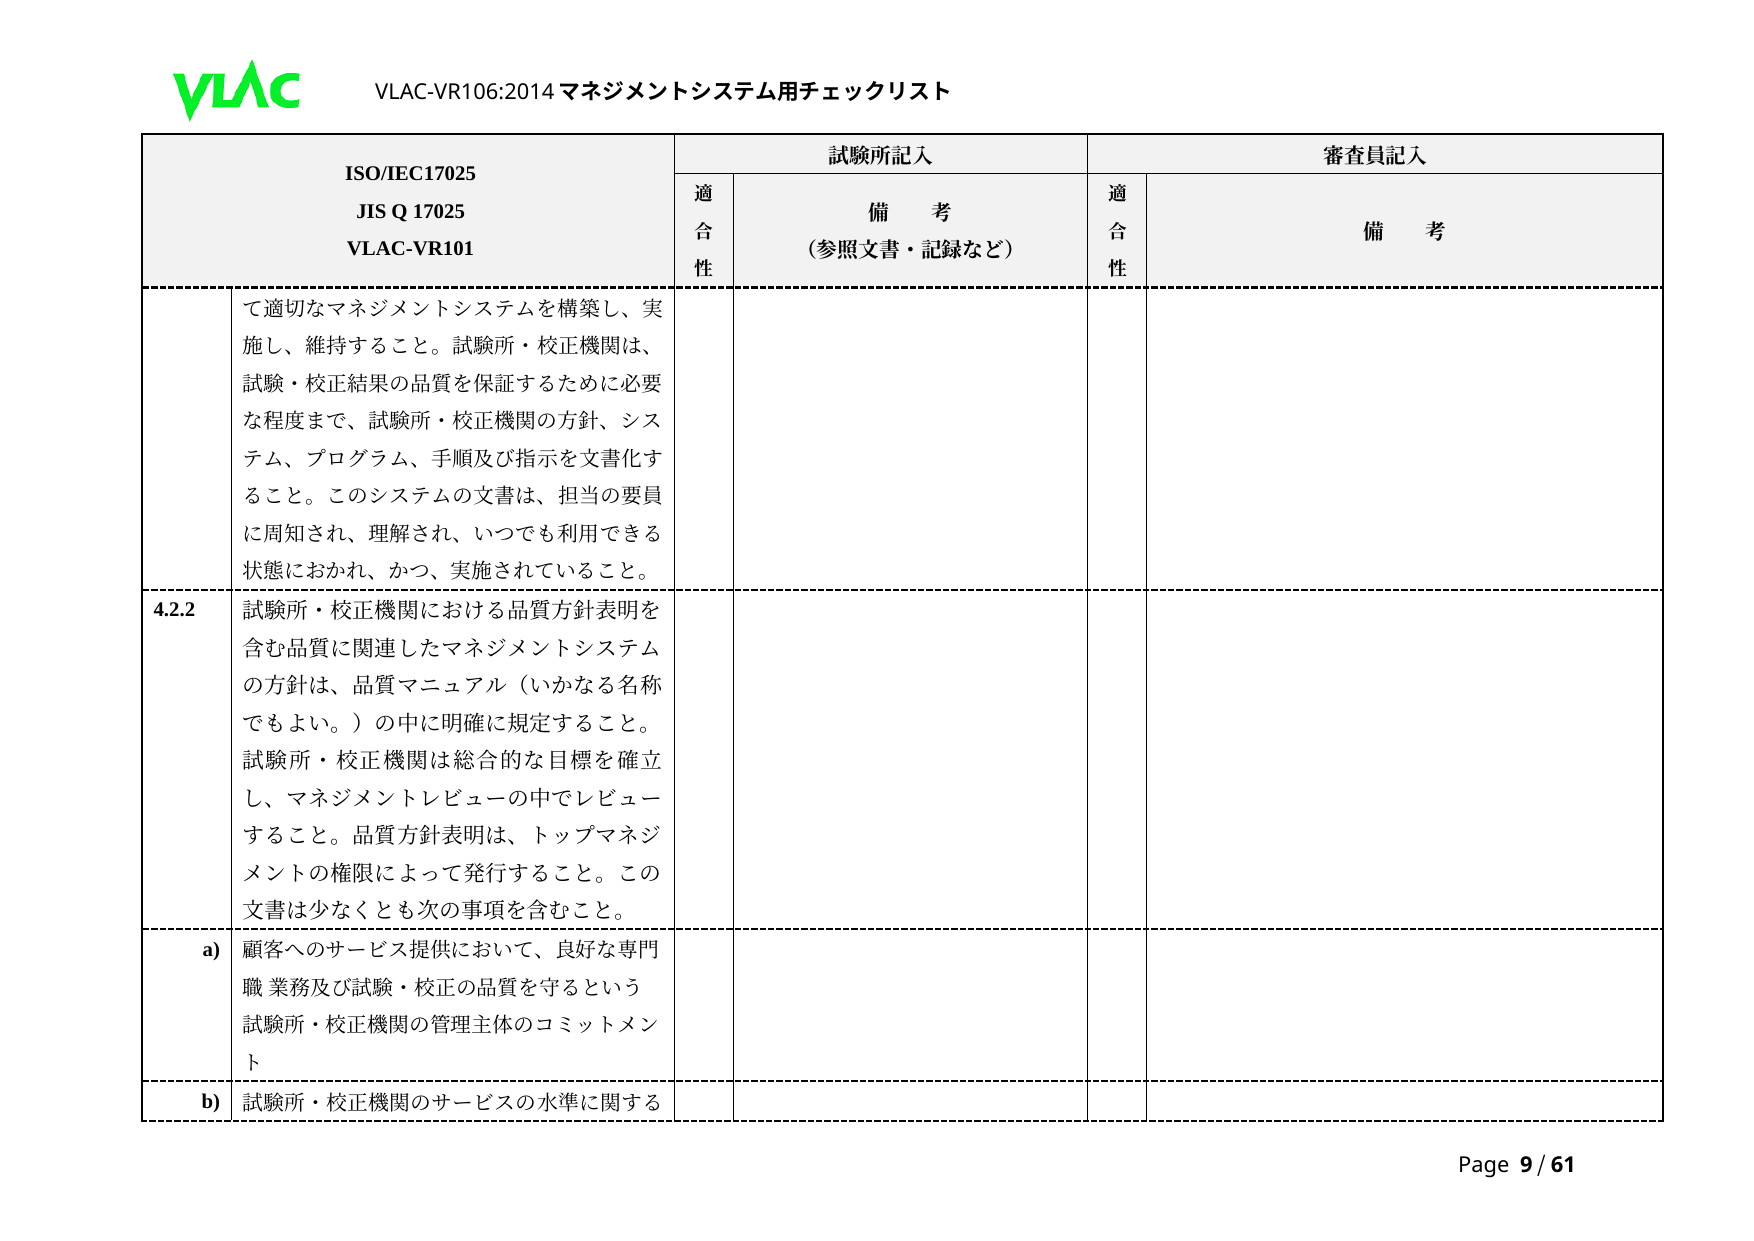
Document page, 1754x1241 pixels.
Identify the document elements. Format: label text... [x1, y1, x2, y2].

table_cell [1147, 1080, 1662, 1120]
table_cell [1088, 1080, 1146, 1120]
table_cell [734, 286, 1087, 588]
table_cell b) [143, 1080, 231, 1120]
table_cell 備 考 [1147, 174, 1662, 286]
table_cell 適合性 [675, 174, 733, 286]
picture [172, 56, 305, 123]
table_cell 備 考 （参照文書・記録など） [734, 174, 1087, 286]
table_cell [675, 928, 733, 1080]
table_cell 4.2.2 [143, 589, 231, 928]
table_cell [1147, 286, 1662, 588]
table_cell 適合性 [1088, 174, 1146, 286]
table_cell [734, 589, 1087, 928]
table_cell a) [143, 928, 231, 1080]
table_cell [675, 286, 733, 588]
table_header ISO/IEC17025 JIS Q 17025 VLAC-VR101 [143, 135, 674, 286]
table_cell [734, 1080, 1087, 1120]
table_cell [1088, 589, 1146, 928]
table_cell [675, 589, 733, 928]
table_cell 試験所・校正機関における品質方針表明を含む品質に関連したマネジメントシステムの方針は、品質マニュアル（いかなる名称でもよい。）の中に明確に規定すること。試験所・校正機関は総合的な目標を確立し、マネジメントレビューの中でレビューすること。品質方針表明は、トップマネジメントの権限によって発行すること。この文書は少なくとも次の事項を含むこと。 [232, 589, 674, 928]
table_header 審査員記入 [1088, 135, 1662, 173]
table_cell [1147, 589, 1662, 928]
table_cell 4.2 4.2.1 [143, 286, 231, 588]
table_cell [734, 928, 1087, 1080]
table_header 試験所記入 [675, 135, 1087, 173]
table_cell 試験所・校正機関のサービスの水準に関する管理主体の表明 [232, 1080, 674, 1120]
table_cell [675, 1080, 733, 1120]
table_cell [1088, 928, 1146, 1080]
table_cell [1088, 286, 1146, 588]
table_cell [1147, 928, 1662, 1080]
table_cell 顧客へのサービス提供において、良好な専門職 業務及び試験・校正の品質を守るという試験所・校正機関の管理主体のコミットメント [232, 928, 674, 1080]
